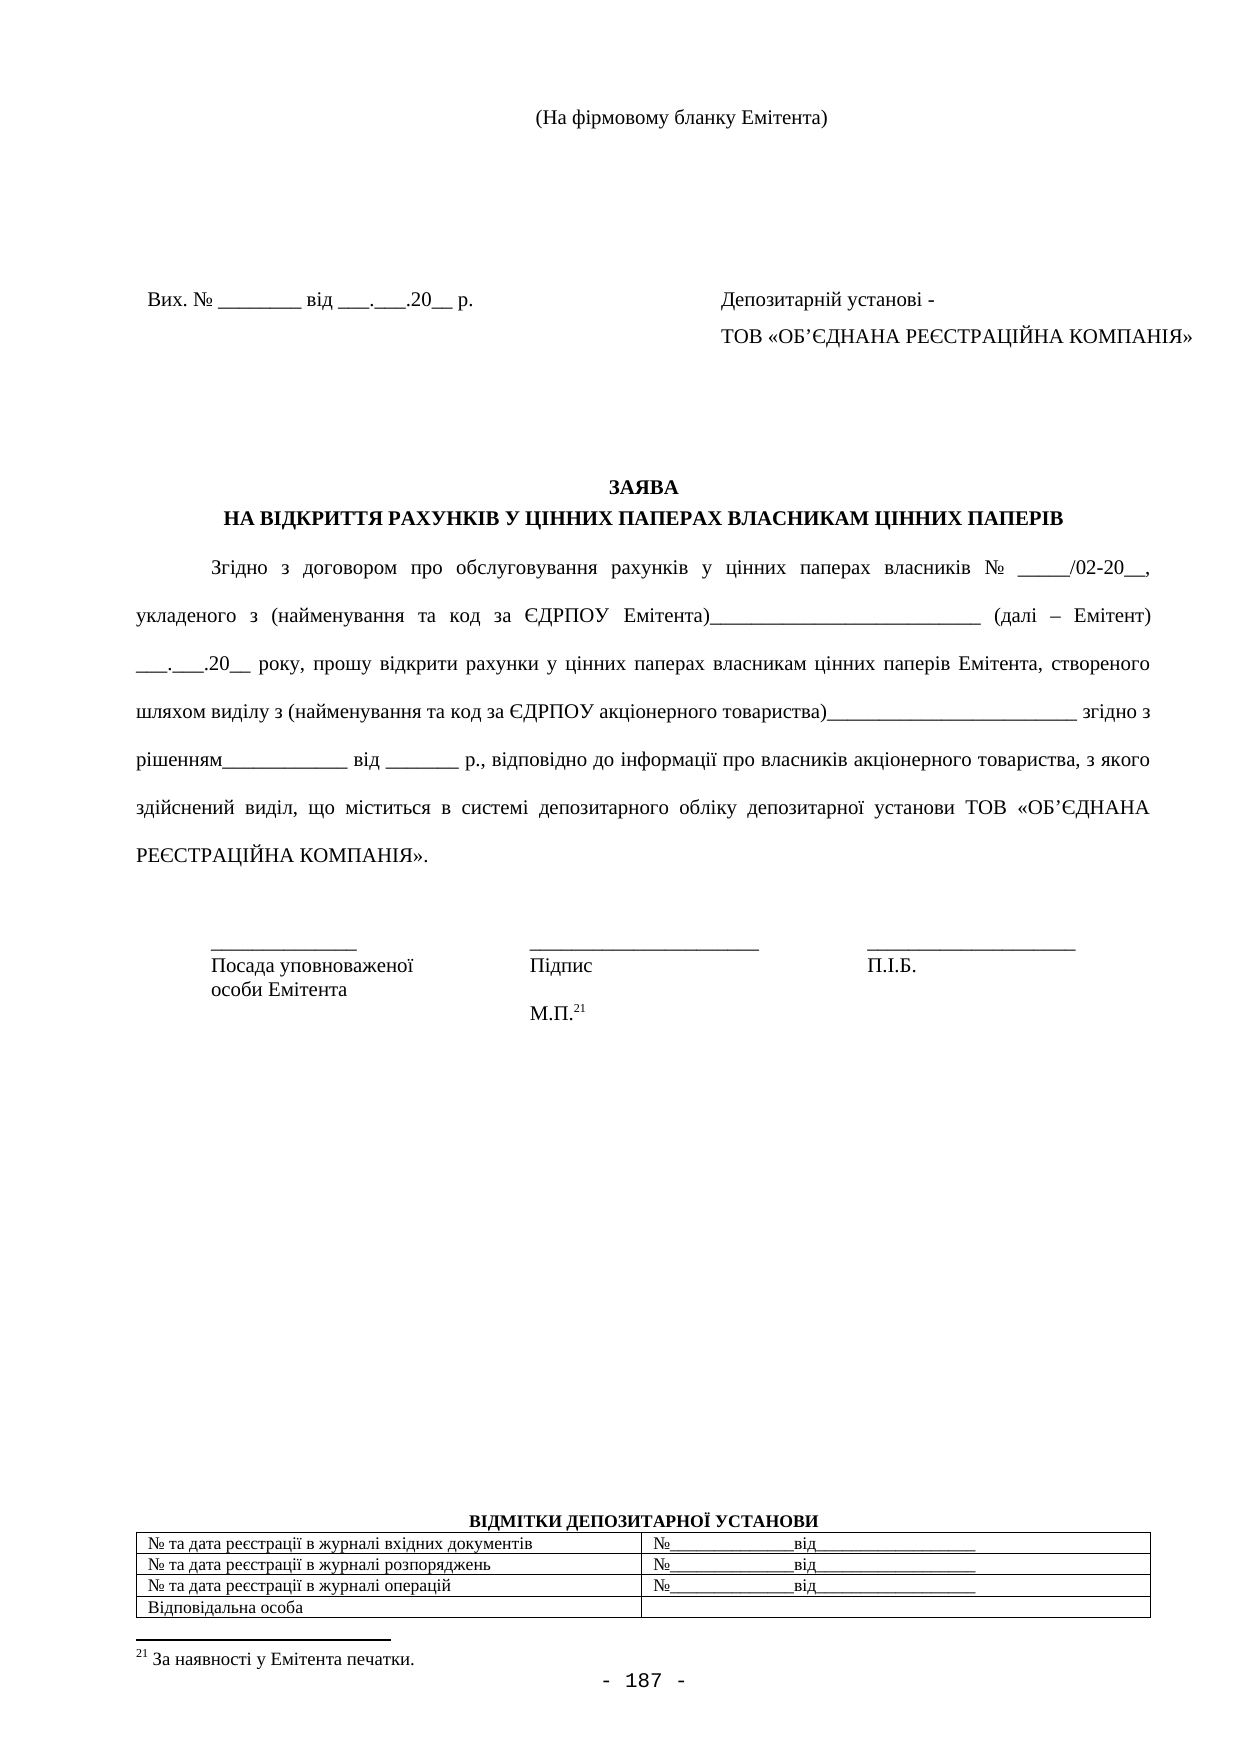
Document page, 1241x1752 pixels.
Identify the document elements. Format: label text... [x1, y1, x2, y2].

text особи Емітента [136, 977, 1152, 1001]
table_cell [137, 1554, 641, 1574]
text НА ВІДКРИТТЯ РАХУНКІВ У ЦІННИХ ПАПЕРАХ ВЛАСНИКАМ ЦІННИХ ПАПЕРІВ [136, 506, 1152, 530]
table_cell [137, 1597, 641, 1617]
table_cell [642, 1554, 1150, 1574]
text ______________ ______________________ ____________________ [136, 929, 1152, 953]
text (На фірмовому бланку Емітента) [136, 105, 1152, 129]
text М.П. [136, 1001, 1152, 1025]
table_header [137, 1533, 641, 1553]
text ВІДМІТКИ ДЕПОЗИТАРНОЇ УСТАНОВИ [136, 1511, 1152, 1532]
text Посада уповноваженої Підпис П.І.Б. [136, 953, 1152, 977]
text Згідно з договором про обслуговування рахунків у цінних паперах власників № _____/02-20__, укладеного з (найменування та код за ЄДРПОУ Емітента)__________________________ (далі – Емітент) ___.___.20__ року, прошу відкрити рахунки у цінних паперах власникам цінних паперів Емітента, створеного шляхом виділу з (найменування та код за ЄДРПОУ акціонерного товариства)________________________ згідно з рішенням____________ від _______ р., відповідно до інформації про власників акціонерного товариства, з якого здійснений виділ, що міститься в системі депозитарного обліку депозитарної установи ТОВ «ОБ’ЄДНАНА РЕЄСТРАЦІЙНА КОМПАНІЯ». [136, 555, 1152, 867]
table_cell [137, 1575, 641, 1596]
text ЗАЯВА [136, 475, 1152, 499]
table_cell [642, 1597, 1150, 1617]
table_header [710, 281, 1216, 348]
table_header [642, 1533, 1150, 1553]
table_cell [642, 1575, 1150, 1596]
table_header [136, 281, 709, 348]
